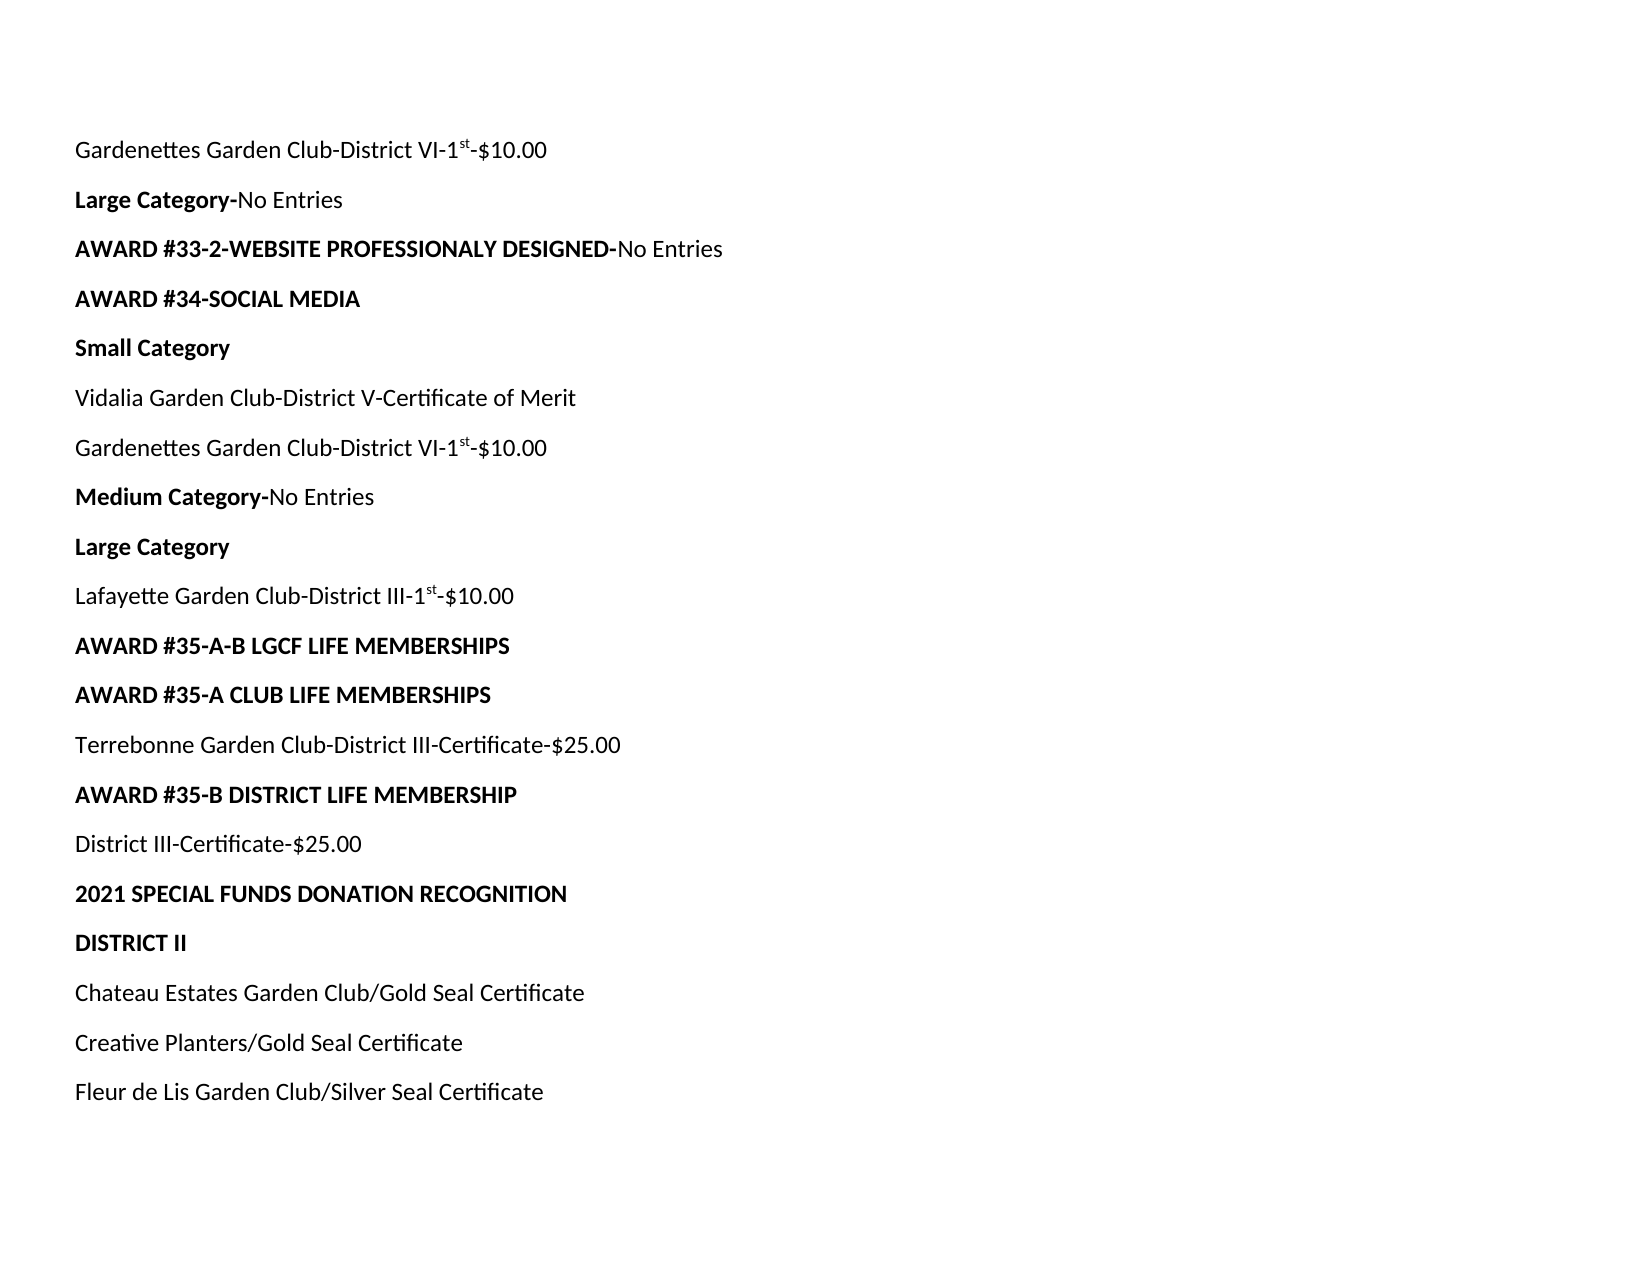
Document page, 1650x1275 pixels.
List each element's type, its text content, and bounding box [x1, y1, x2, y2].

text Fleur de Lis Garden Club/Silver Seal Certificate [75, 1076, 1530, 1107]
text DISTRICT II [75, 928, 1530, 958]
text District III-Certificate-$25.00 [75, 828, 1530, 859]
text Vidalia Garden Club-District V-Certificate of Merit [75, 382, 1530, 413]
text AWARD #34-SOCIAL MEDIA [75, 283, 1530, 313]
text AWARD #35-B DISTRICT LIFE MEMBERSHIP [75, 779, 1530, 809]
text AWARD #35-A-B LGCF LIFE MEMBERSHIPS [75, 630, 1530, 661]
text Small Category [75, 333, 1530, 363]
text Gardenettes Garden Club-District VI-1st-$10.00 [75, 432, 1530, 462]
text Chateau Estates Garden Club/Gold Seal Certificate [75, 977, 1530, 1008]
text Terrebonne Garden Club-District III-Certificate-$25.00 [75, 729, 1530, 760]
text 2021 SPECIAL FUNDS DONATION RECOGNITION [75, 878, 1530, 908]
text Large Category [75, 531, 1530, 561]
text Lafayette Garden Club-District III-1st-$10.00 [75, 581, 1530, 611]
text Medium Category-No Entries [75, 481, 1530, 512]
text Large Category-No Entries [75, 184, 1530, 214]
text AWARD #35-A CLUB LIFE MEMBERSHIPS [75, 680, 1530, 710]
text AWARD #33-2-WEBSITE PROFESSIONALY DESIGNED-No Entries [75, 233, 1530, 264]
text Creative Planters/Gold Seal Certificate [75, 1027, 1530, 1057]
text Gardenettes Garden Club-District VI-1st-$10.00 [75, 134, 1530, 165]
